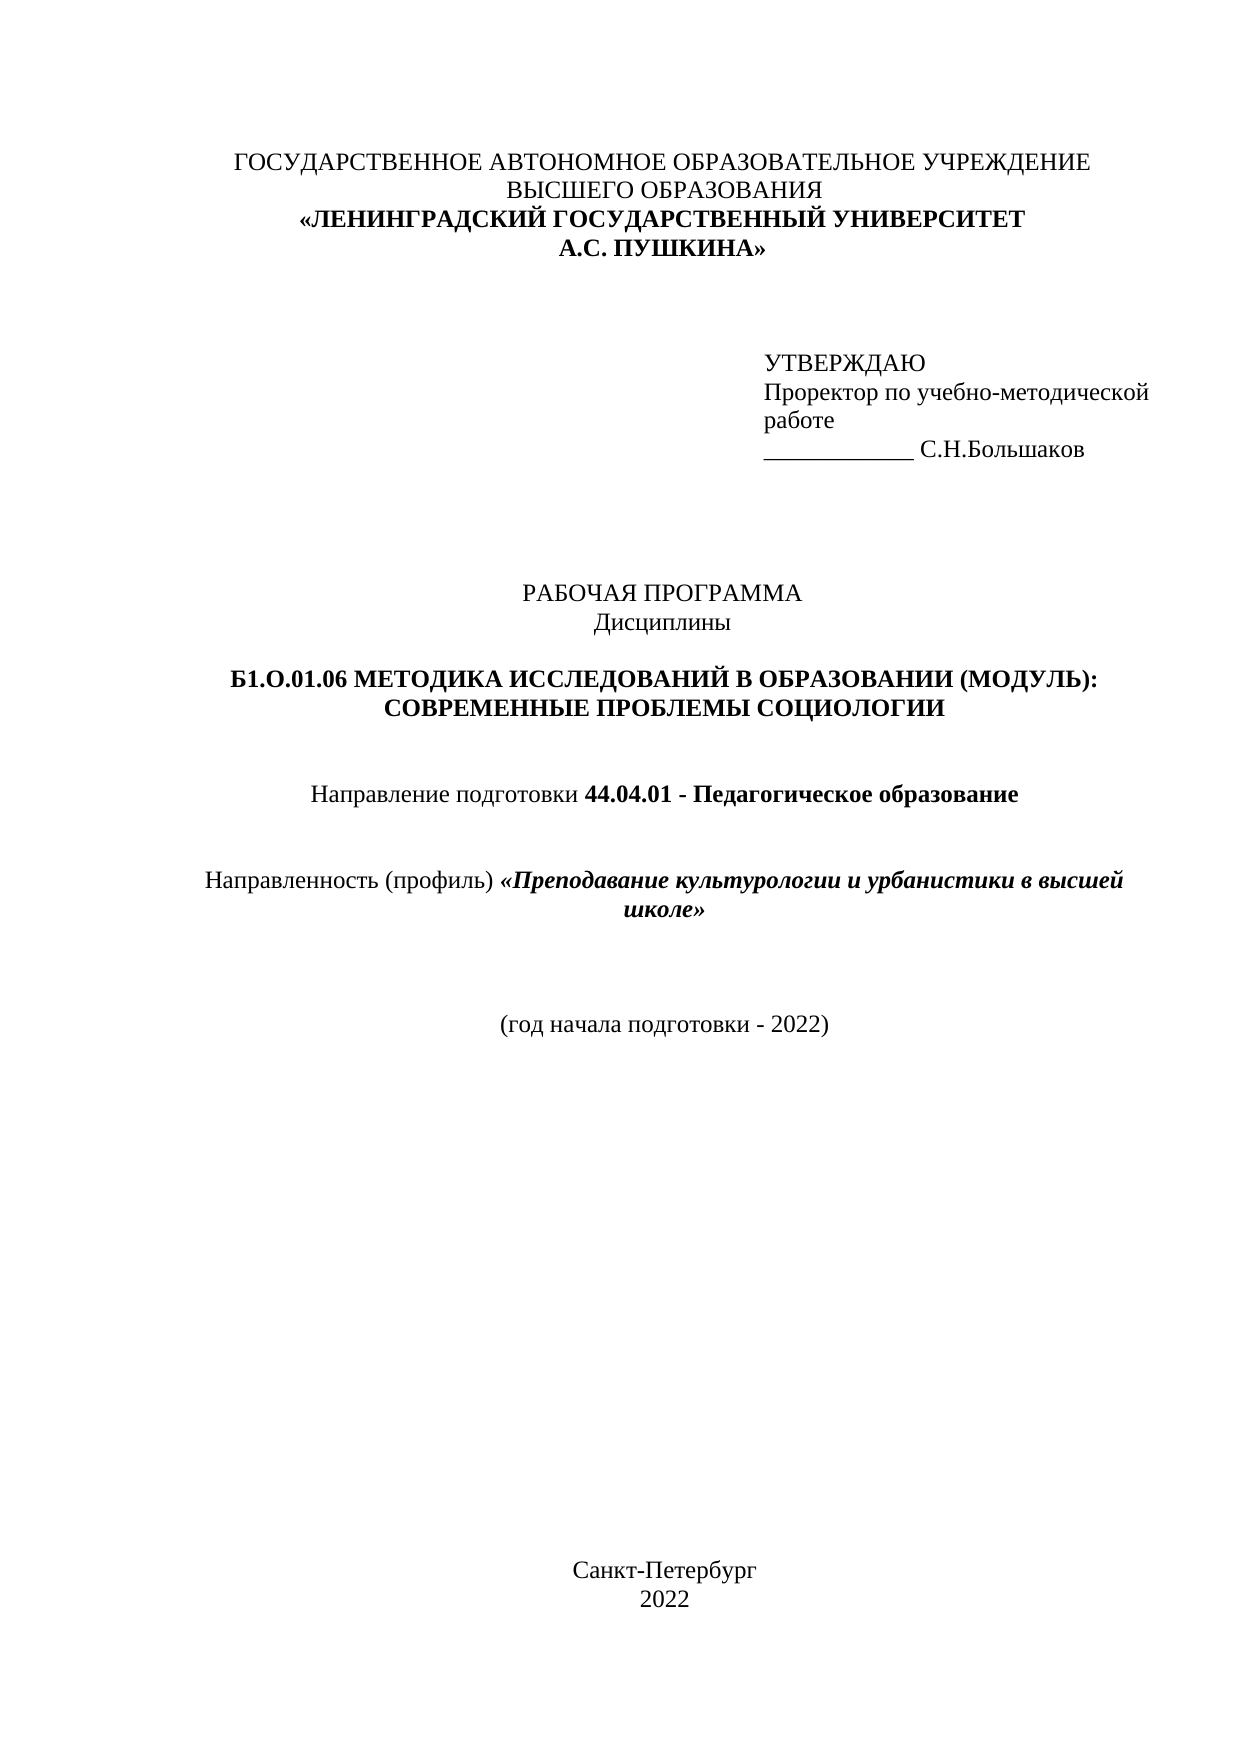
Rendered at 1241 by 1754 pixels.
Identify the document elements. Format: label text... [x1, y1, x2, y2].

text А.С. ПУШКИНА» [173, 233, 1152, 262]
text Дисциплины [173, 607, 1152, 636]
text Направленность (профиль) «Преподавание культурологии и урбанистики в высшей школе» [177, 866, 1152, 923]
text Б1.О.01.06 МЕТОДИКА ИССЛЕДОВАНИЙ В ОБРАЗОВАНИИ (МОДУЛЬ): [177, 664, 1152, 693]
text работе [177, 406, 1152, 434]
text СОВРЕМЕННЫЕ ПРОБЛЕМЫ СОЦИОЛОГИИ [177, 693, 1152, 722]
text Направление подготовки 44.04.01 - Педагогическое образование [177, 779, 1152, 808]
text Проректор по учебно-методической [177, 377, 1152, 406]
text Санкт-Петербург [177, 1556, 1152, 1584]
text «ЛЕНИНГРАДСКИЙ ГОСУДАРСТВЕННЫЙ УНИВЕРСИТЕТ [173, 204, 1152, 233]
text (год начала подготовки - 2022) [177, 1009, 1152, 1038]
text ГОСУДАРСТВЕННОЕ АВТОНОМНОЕ ОБРАЗОВАТЕЛЬНОЕ УЧРЕЖДЕНИЕ ВЫСШЕГО ОБРАЗОВАНИЯ [173, 147, 1152, 204]
text РАБОЧАЯ ПРОГРАММА [173, 578, 1152, 607]
text ____________ С.Н.Большаков [177, 434, 1152, 463]
text УТВЕРЖДАЮ [177, 348, 1152, 377]
text 2022 [177, 1584, 1152, 1613]
